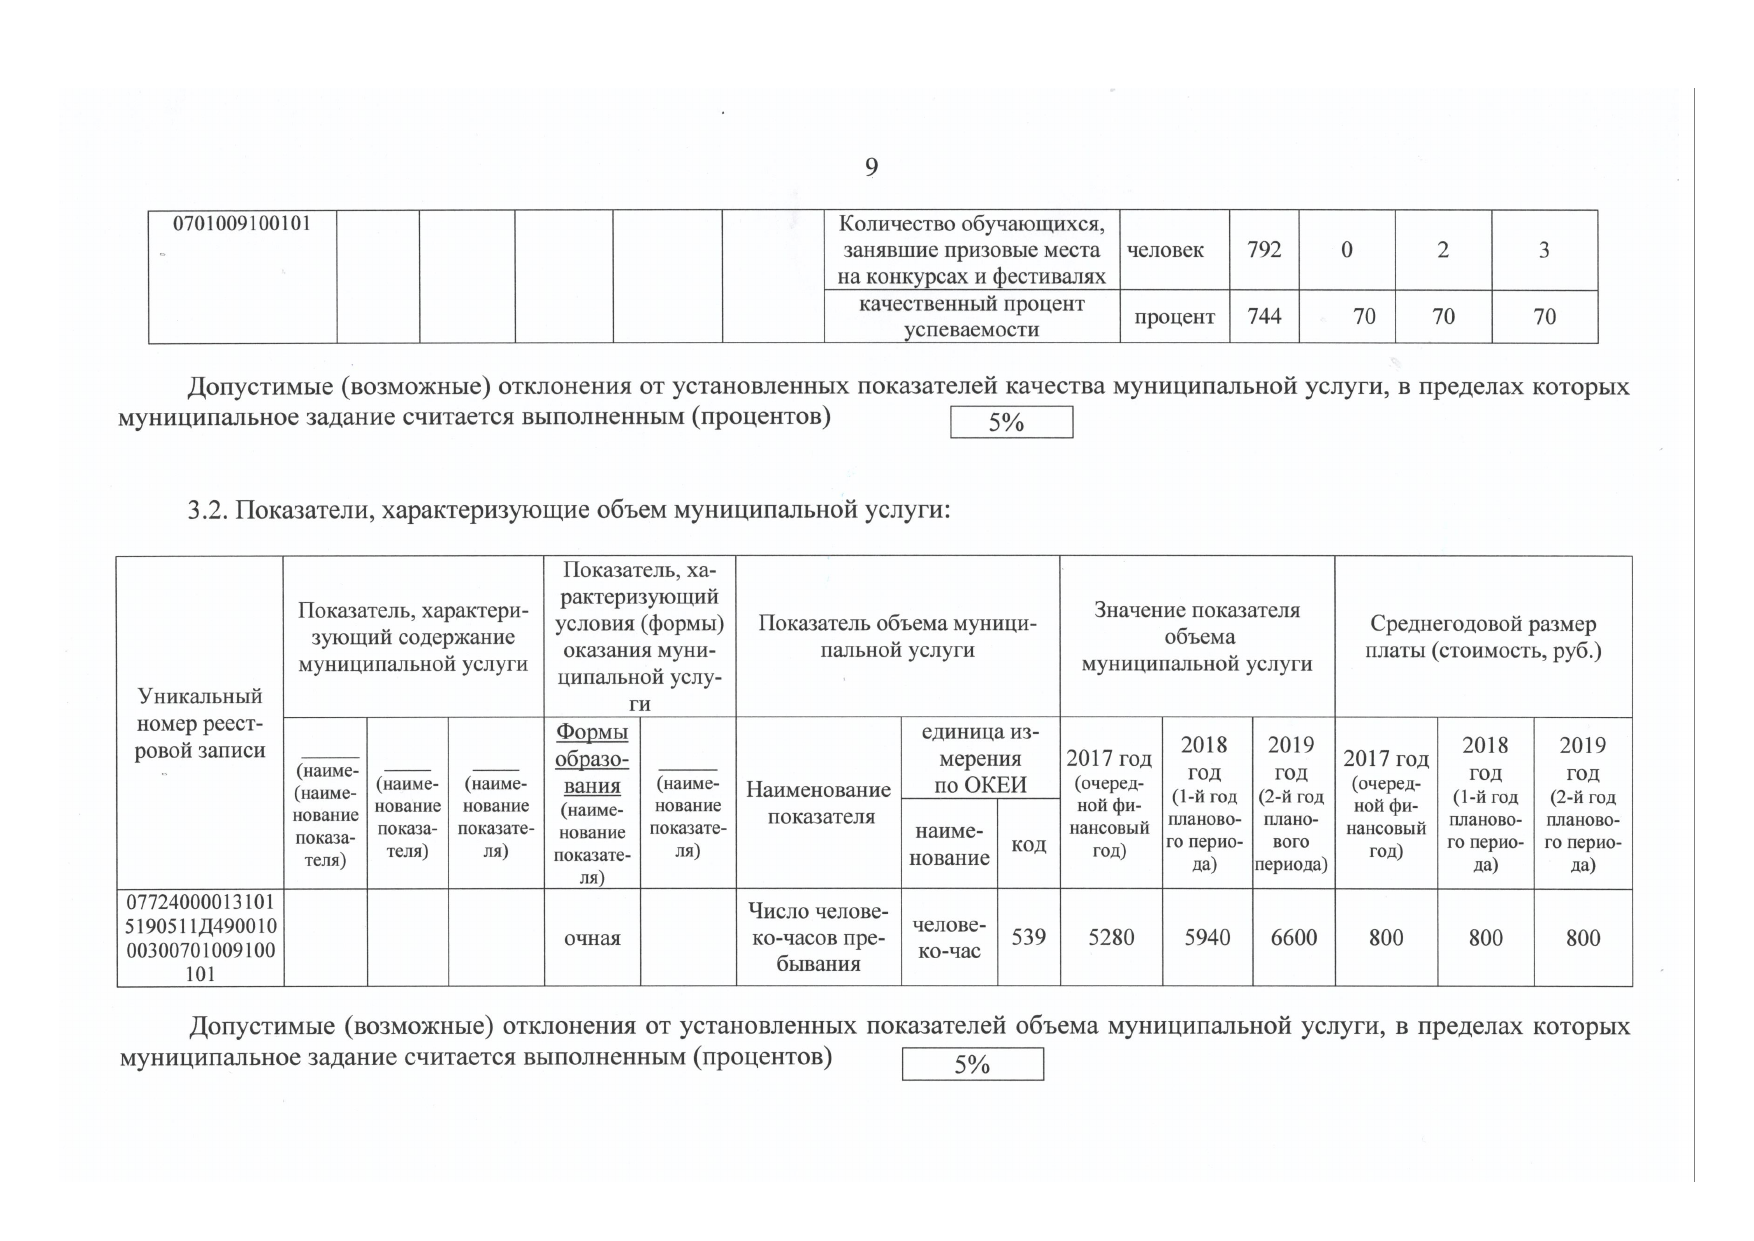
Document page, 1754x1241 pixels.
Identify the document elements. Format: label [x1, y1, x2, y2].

picture [59, 88, 1695, 1182]
